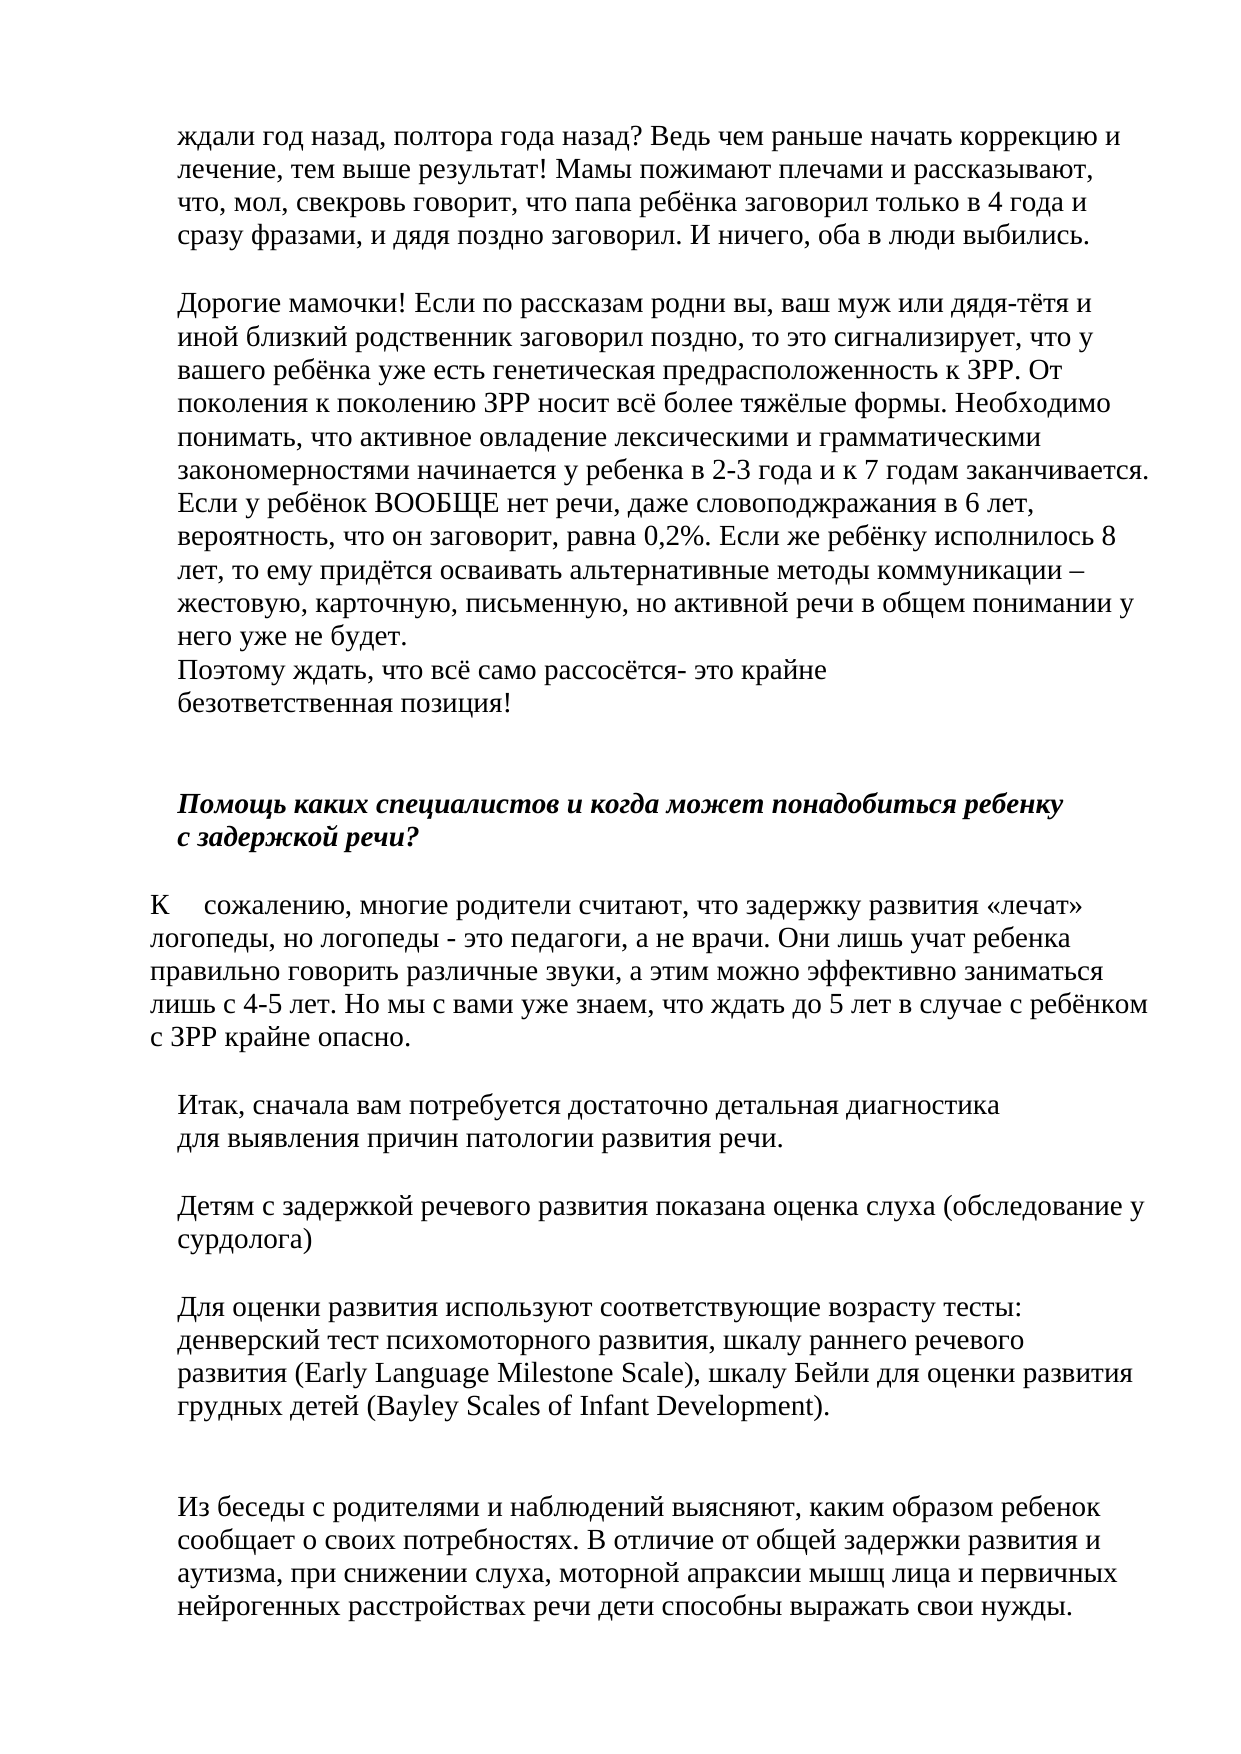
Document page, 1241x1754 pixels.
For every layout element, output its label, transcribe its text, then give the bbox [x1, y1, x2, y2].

text Поэтому ждать, что всё само рассосётся- это крайне безответственная позиция! [177, 653, 1050, 719]
text Детям с задержкой речевого развития показана оценка слуха (обследование у сурдолога) [177, 1189, 1146, 1254]
text Из беседы с родителями и наблюдений выясняют, каким образом ребенок сообщает о своих потребностях. В отличие от общей задержки развития и аутизма, при снижении слуха, моторной апраксии мышц лица и первичных нейрогенных расстройствах речи дети способны выражать свои нужды. [177, 1490, 1119, 1622]
list сожалению, многие родители считают, что задержку развития «лечат» логопеды, но логопеды - это педагоги, а не врачи. Они лишь учат ребенка правильно говорить различные звуки, а этим можно эффективно заниматься лишь с 4-5 лет. Но мы с вами уже знаем, что ждать до 5 лет в случае с ребёнком с ЗРР крайне опасно. [150, 888, 1150, 1053]
text ждали год назад, полтора года назад? Ведь чем раньше начать коррекцию и лечение, тем выше результат! Мамы пожимают плечами и рассказывают, что, мол, свекровь говорит, что папа ребёнка заговорил только в 4 года и сразу фразами, и дядя поздно заговорил. И ничего, оба в люди выбились. [177, 119, 1150, 251]
text Дорогие мамочки! Если по рассказам родни вы, ваш муж или дядя-тётя и иной близкий родственник заговорил поздно, то это сигнализирует, что у вашего ребёнка уже есть генетическая предрасположенность к ЗРР. От поколения к поколению ЗРР носит всё более тяжёлые формы. Необходимо понимать, что активное овладение лексическими и грамматическими закономерностями начинается у ребенка в 2-3 года и к 7 годам заканчивается. Если у ребёнок ВООБЩЕ нет речи, даже словоподжражания в 6 лет, вероятность, что он заговорит, равна 0,2%. Если же ребёнку исполнилось 8 лет, то ему придётся осваивать альтернативные методы коммуникации – жестовую, карточную, письменную, но активной речи в общем понимании у него уже не будет. [177, 286, 1150, 652]
text Помощь каких специалистов и когда может понадобиться ребенку с задержкой речи? [177, 788, 1083, 853]
text Итак, сначала вам потребуется достаточно детальная диагностика для выявления причин патологии развития речи. [177, 1088, 1050, 1154]
text Для оценки развития используют соответствующие возрасту тесты: денверский тест психомоторного развития, шкалу раннего речевого развития (Early Language Milestone Scale), шкалу Бейли для оценки развития грудных детей (Bayley Scales of Infant Development). [177, 1290, 1142, 1421]
